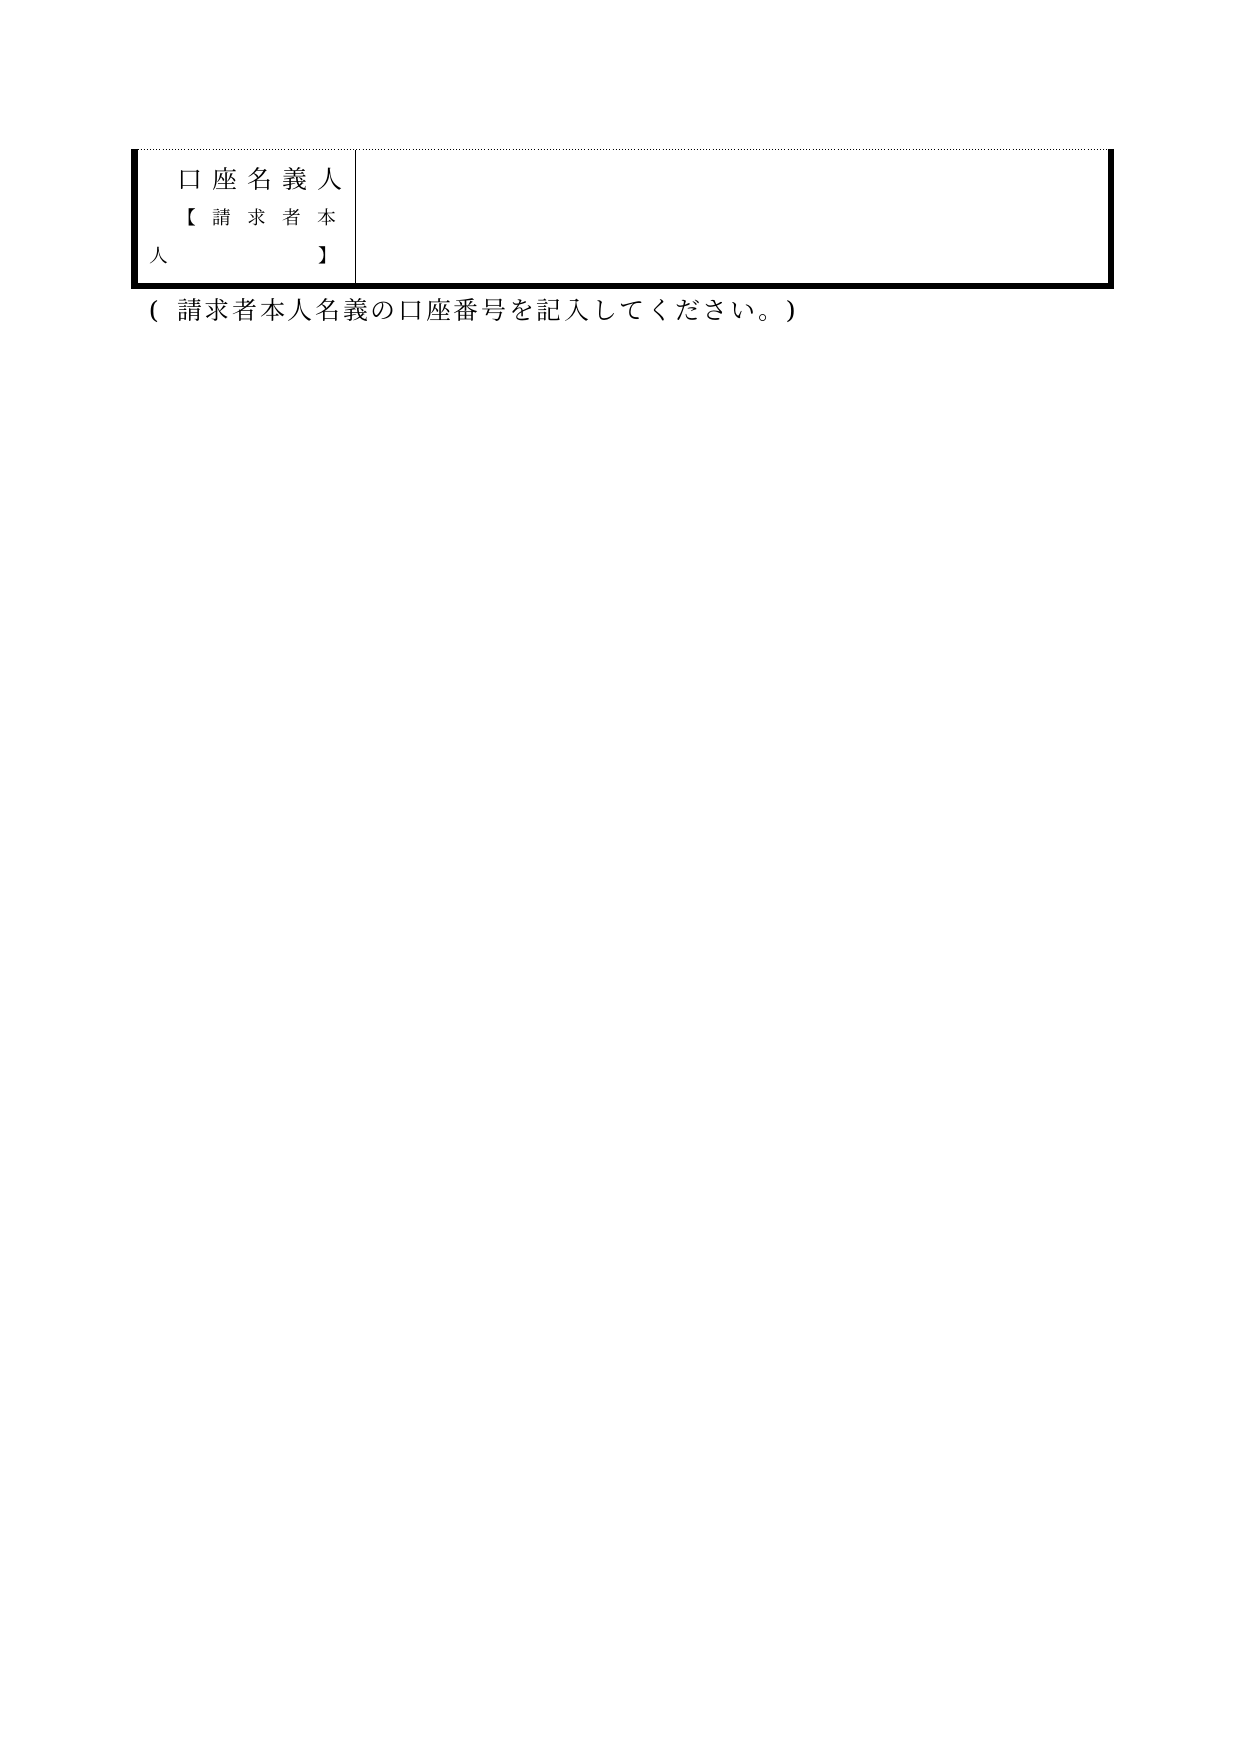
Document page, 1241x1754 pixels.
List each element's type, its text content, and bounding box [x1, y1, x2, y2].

text (請求者本人名義の口座番号を記入してください。) [149, 289, 1091, 327]
table_cell 口座名義人 【請求者本人】 [138, 149, 355, 283]
table_cell [356, 149, 1108, 283]
